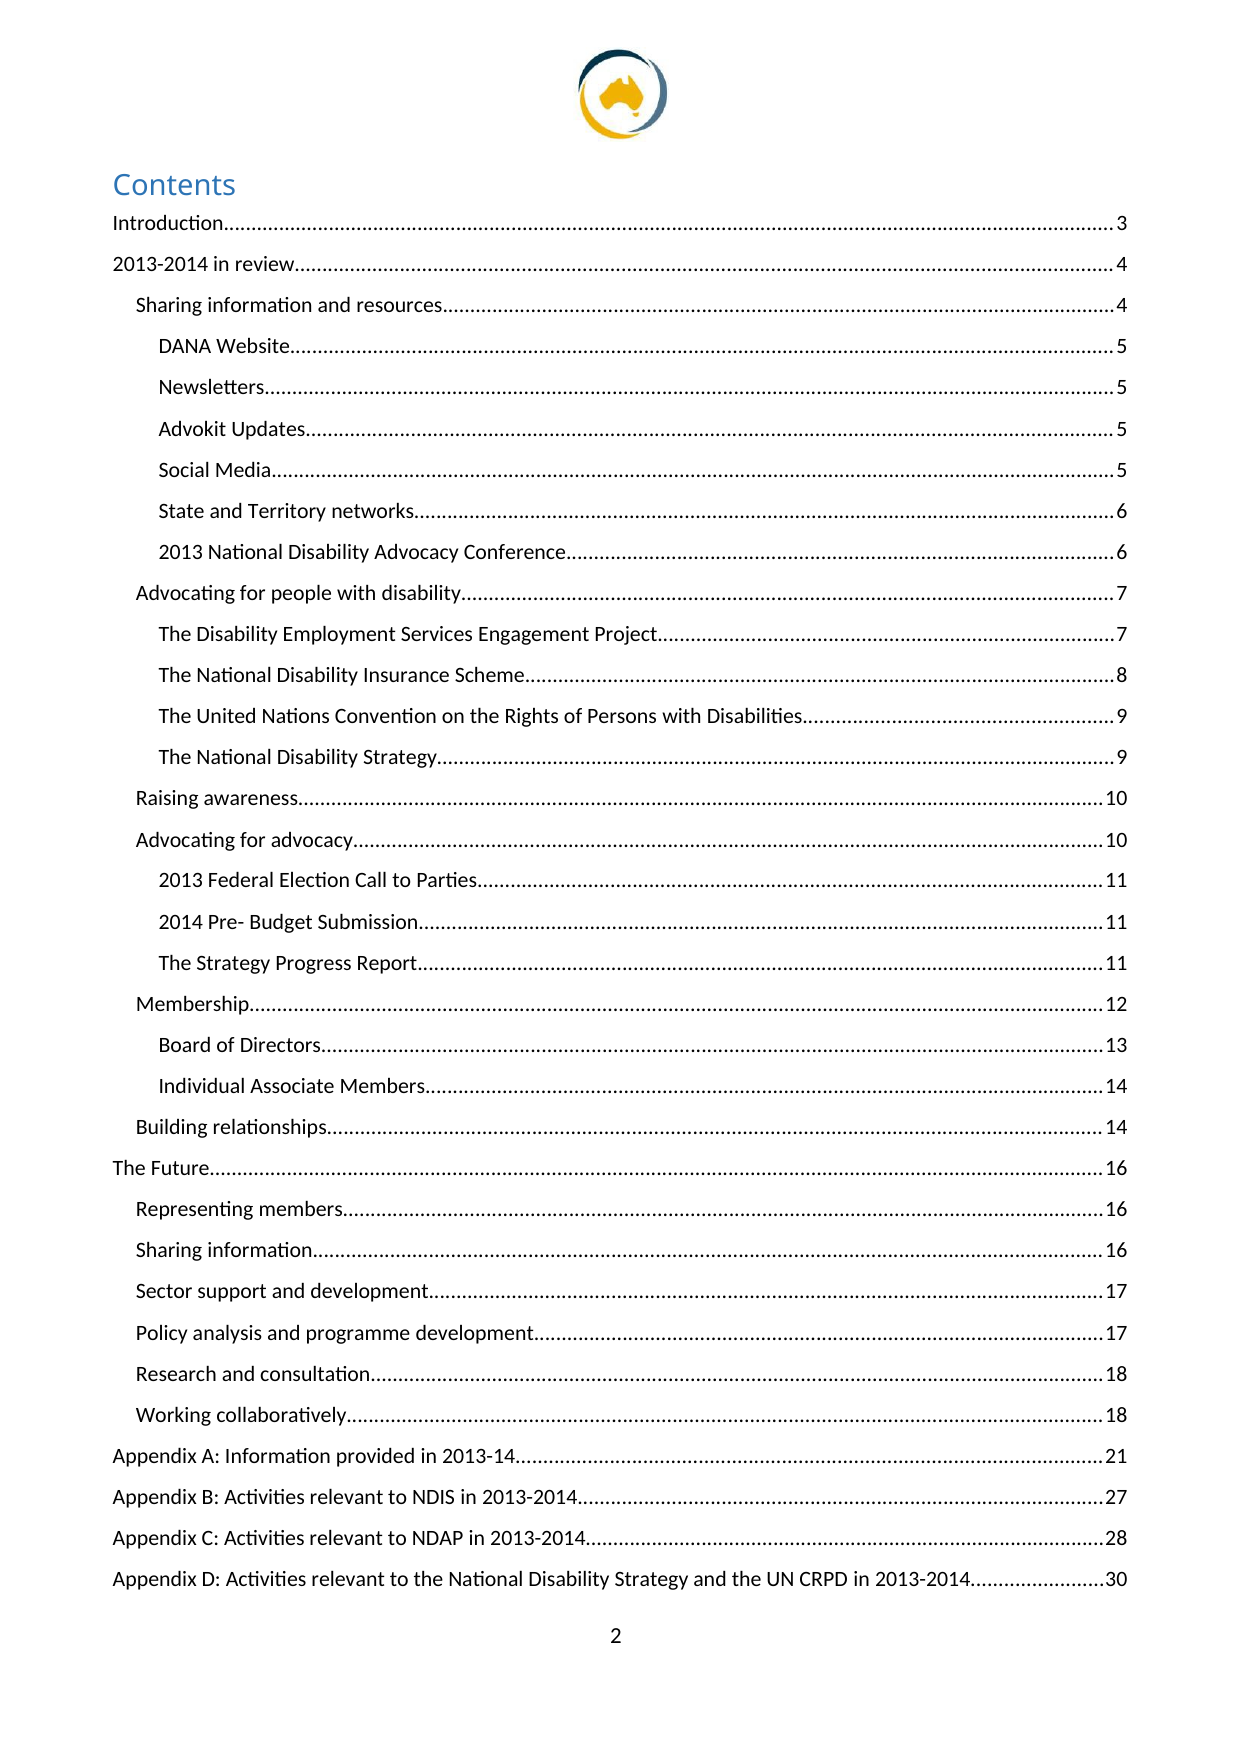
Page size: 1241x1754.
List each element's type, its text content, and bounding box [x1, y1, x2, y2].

text Contents [112, 164, 1153, 204]
picture [573, 47, 670, 142]
